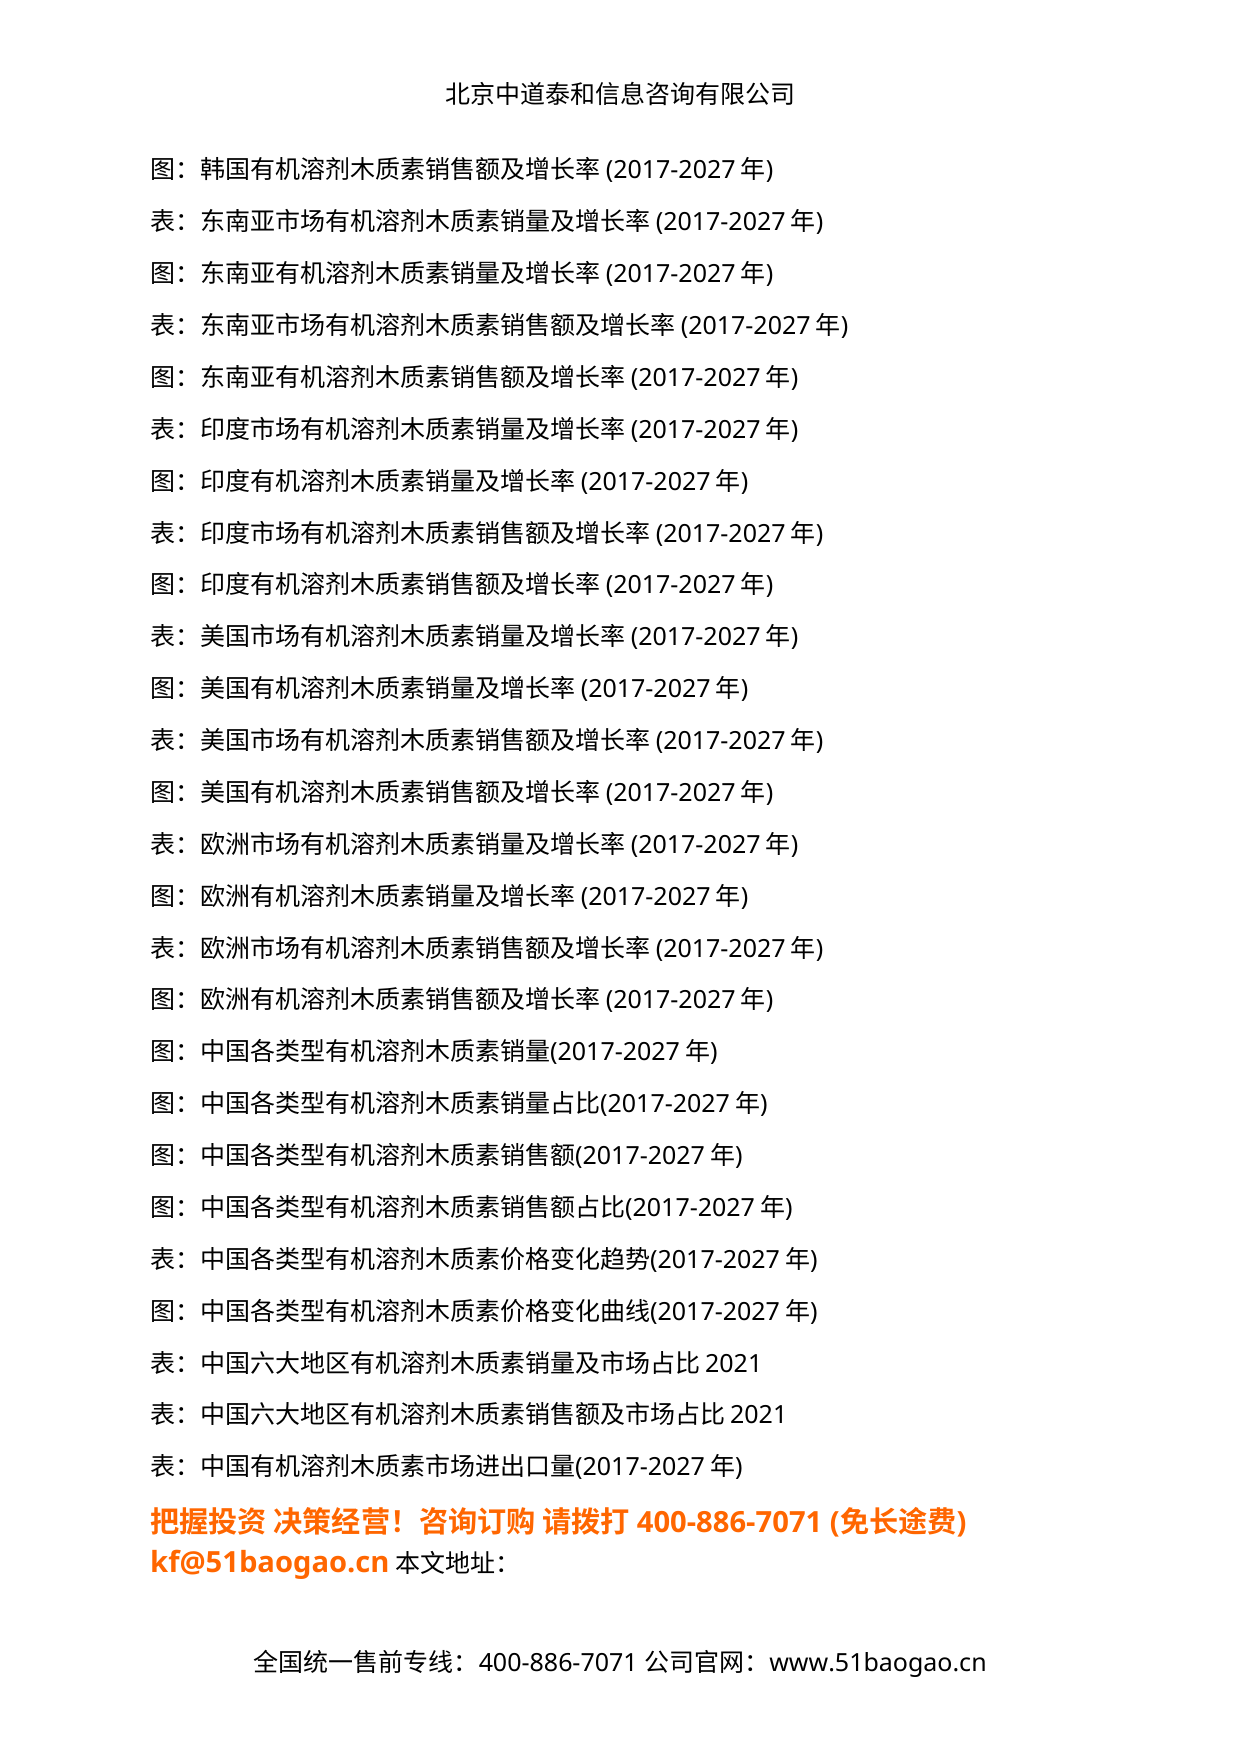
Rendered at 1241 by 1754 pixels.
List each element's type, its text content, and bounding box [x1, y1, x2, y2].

text 表：欧洲市场有机溶剂木质素销售额及增长率 (2017-2027年) [150, 928, 1090, 964]
text 图：东南亚有机溶剂木质素销量及增长率 (2017-2027年) [150, 254, 1090, 290]
text 表：印度市场有机溶剂木质素销售额及增长率 (2017-2027年) [150, 513, 1090, 549]
text 图：中国各类型有机溶剂木质素销量(2017-2027年) [150, 1032, 1090, 1068]
text 图：韩国有机溶剂木质素销售额及增长率 (2017-2027年) [150, 150, 1090, 186]
text 表：美国市场有机溶剂木质素销售额及增长率 (2017-2027年) [150, 721, 1090, 757]
text 表：东南亚市场有机溶剂木质素销售额及增长率 (2017-2027年) [150, 306, 1090, 342]
text 图：美国有机溶剂木质素销售额及增长率 (2017-2027年) [150, 772, 1090, 809]
text 图：欧洲有机溶剂木质素销售额及增长率 (2017-2027年) [150, 980, 1090, 1016]
text 图：美国有机溶剂木质素销量及增长率 (2017-2027年) [150, 669, 1090, 705]
text 图：中国各类型有机溶剂木质素价格变化曲线(2017-2027年) [150, 1291, 1090, 1327]
text 表：东南亚市场有机溶剂木质素销量及增长率 (2017-2027年) [150, 202, 1090, 238]
text 表：印度市场有机溶剂木质素销量及增长率 (2017-2027年) [150, 409, 1090, 446]
text 图：东南亚有机溶剂木质素销售额及增长率 (2017-2027年) [150, 357, 1090, 394]
text 图：中国各类型有机溶剂木质素销售额占比(2017-2027年) [150, 1187, 1090, 1224]
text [150, 1499, 1090, 1581]
text 表：欧洲市场有机溶剂木质素销量及增长率 (2017-2027年) [150, 824, 1090, 861]
text 表：中国六大地区有机溶剂木质素销售额及市场占比2021 [150, 1395, 1090, 1431]
text 图：印度有机溶剂木质素销售额及增长率 (2017-2027年) [150, 565, 1090, 601]
text 表：美国市场有机溶剂木质素销量及增长率 (2017-2027年) [150, 617, 1090, 653]
text 图：中国各类型有机溶剂木质素销量占比(2017-2027年) [150, 1084, 1090, 1120]
text 图：印度有机溶剂木质素销量及增长率 (2017-2027年) [150, 461, 1090, 497]
text 图：欧洲有机溶剂木质素销量及增长率 (2017-2027年) [150, 876, 1090, 912]
text 表：中国有机溶剂木质素市场进出口量(2017-2027年) [150, 1447, 1090, 1483]
text 图：中国各类型有机溶剂木质素销售额(2017-2027年) [150, 1136, 1090, 1172]
text 表：中国六大地区有机溶剂木质素销量及市场占比2021 [150, 1343, 1090, 1379]
text 表：中国各类型有机溶剂木质素价格变化趋势(2017-2027年) [150, 1239, 1090, 1276]
